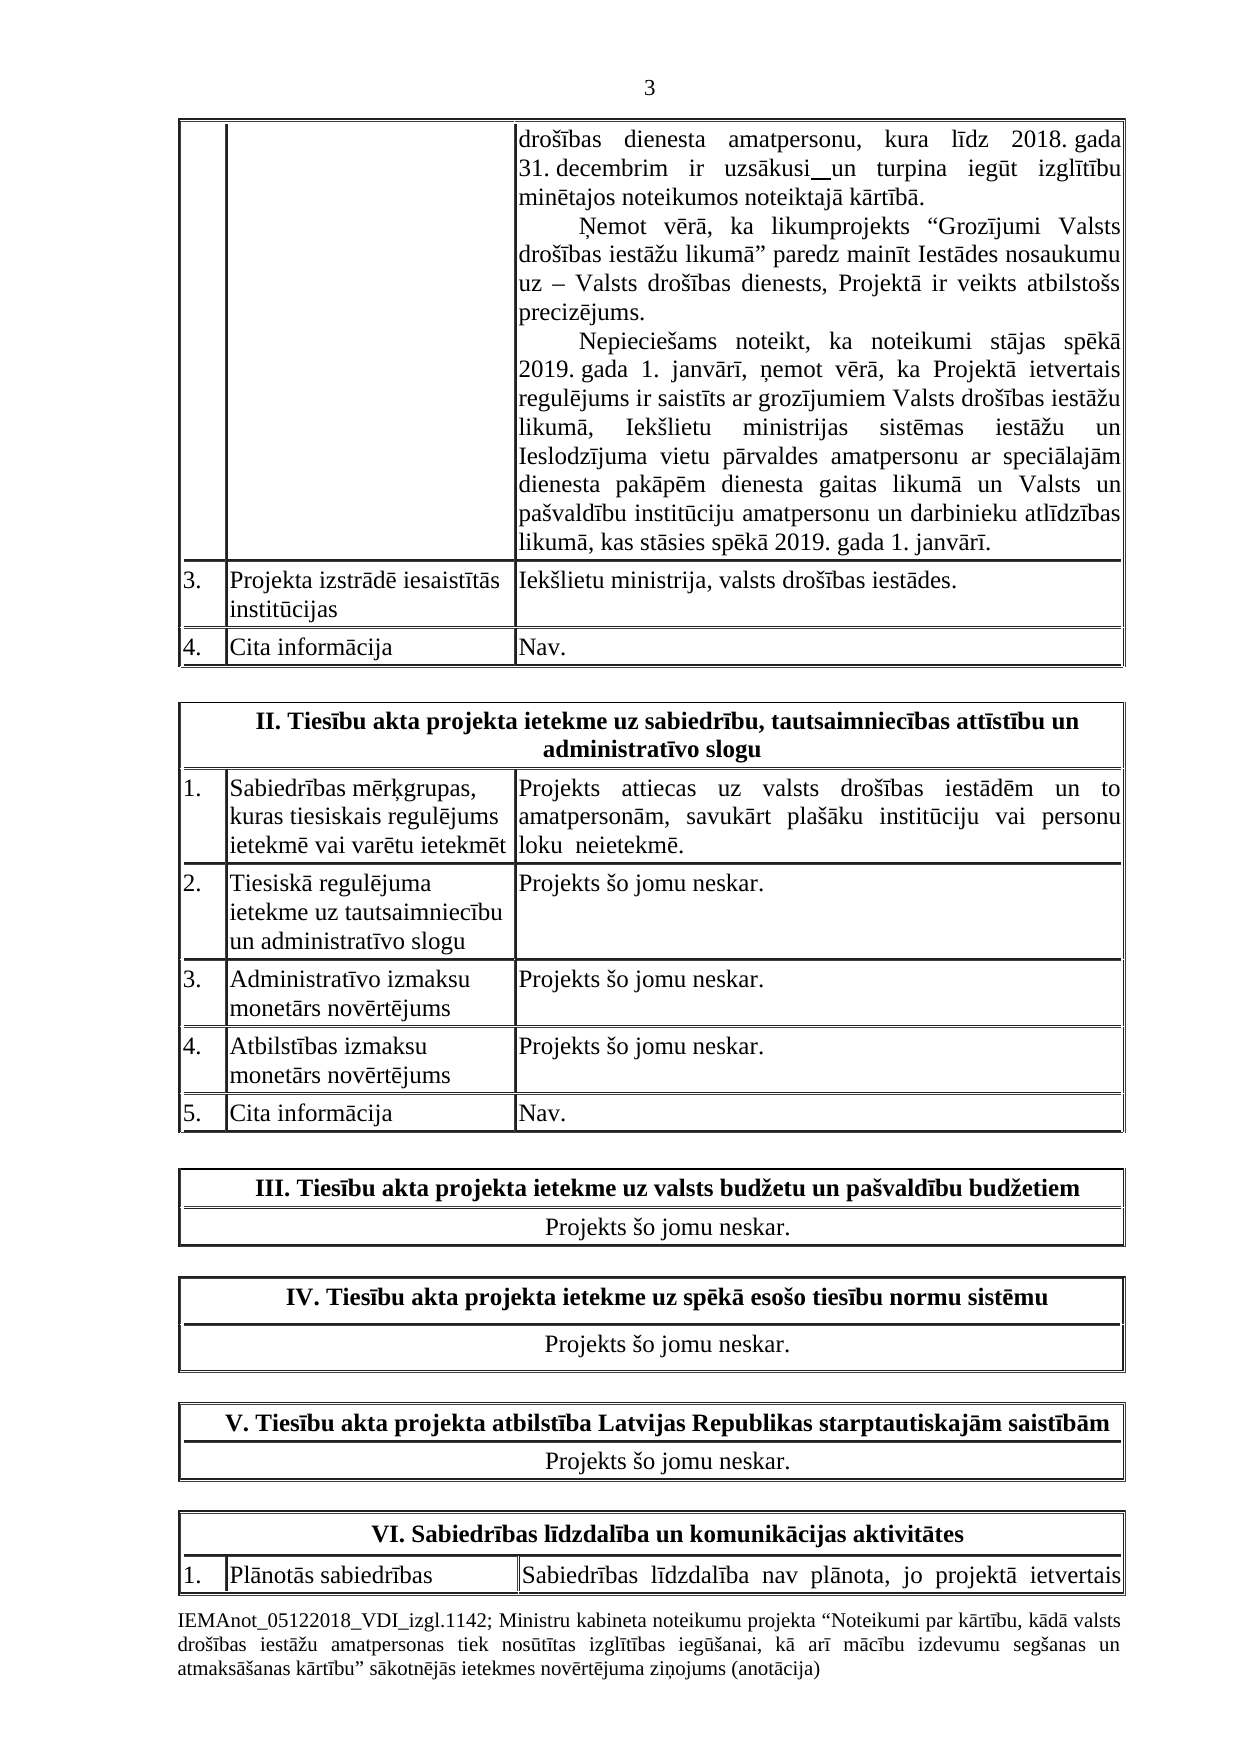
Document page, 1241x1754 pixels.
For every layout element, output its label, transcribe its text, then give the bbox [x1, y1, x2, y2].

table_cell III. Tiesību akta projekta ietekme uz valsts budžetu un pašvaldību budžetiem [181, 1170, 1123, 1206]
table_cell Nav. [515, 1092, 1124, 1130]
table_cell Atbilstības izmaksu monetārs novērtējums [228, 1028, 514, 1092]
table_cell 1. [181, 766, 226, 862]
table_cell 3. [180, 958, 225, 1025]
table_header IV. Tiesību akta projekta ietekme uz spēkā esošo tiesību normu sistēmu [181, 1279, 1122, 1323]
table_cell 3. [181, 559, 225, 626]
table_cell Projekts attiecas uz valsts drošības iestādēm un to amatpersonām, savukārt plašāku institūciju vai personu loku neietekmē. [515, 766, 1123, 862]
table_header VI. Sabiedrības līdzdalība un komunikācijas aktivitātes [181, 1514, 1123, 1554]
table_cell Nav. [515, 626, 1124, 664]
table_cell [519, 1554, 1123, 1592]
table_cell 2. [181, 122, 226, 559]
table_cell Projekts šo jomu neskar. [515, 1025, 1124, 1092]
table_cell Projekts šo jomu neskar. [517, 958, 1124, 1025]
table_cell Iekšlietu ministrija, valsts drošības iestādes. [517, 559, 1123, 626]
table_cell [180, 1130, 1124, 1168]
table_cell Administratīvo izmaksu monetārs novērtējums [228, 961, 514, 1025]
table_cell 5. [180, 1092, 226, 1130]
table_cell Projekta izstrādē iesaistītās institūcijas [228, 562, 514, 626]
table_cell Sabiedrības mērķgrupas, kuras tiesiskais regulējums ietekmē vai varētu ietekmēt [228, 770, 514, 862]
table_cell Projekts šo jomu neskar. [517, 862, 1123, 958]
table_cell II. Tiesību akta projekta ietekme uz sabiedrību, tautsaimniecības attīstību un administratīvo slogu [181, 703, 1123, 766]
table_header V. Tiesību akta projekta atbilstība Latvijas Republikas starptautiskajām saistībām [181, 1405, 1123, 1440]
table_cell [515, 122, 1123, 559]
table_cell 1. [181, 1554, 226, 1592]
table_cell Projekts šo jomu neskar. [181, 1206, 1123, 1244]
table_cell Cita informācija [228, 1095, 514, 1130]
table_cell Tiesiskā regulējuma ietekme uz tautsaimniecību un administratīvo slogu [228, 865, 514, 958]
table_cell 4. [180, 1025, 226, 1092]
table_cell Cita informācija [228, 629, 514, 664]
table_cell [226, 1557, 518, 1592]
table_cell 4. [180, 626, 226, 664]
table_cell Projekts šo jomu neskar. [181, 1440, 1123, 1478]
table_cell Projekts šo jomu neskar. [180, 1323, 1124, 1370]
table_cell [226, 120, 515, 559]
table_cell [180, 664, 1124, 702]
table_cell 2. [181, 862, 225, 958]
